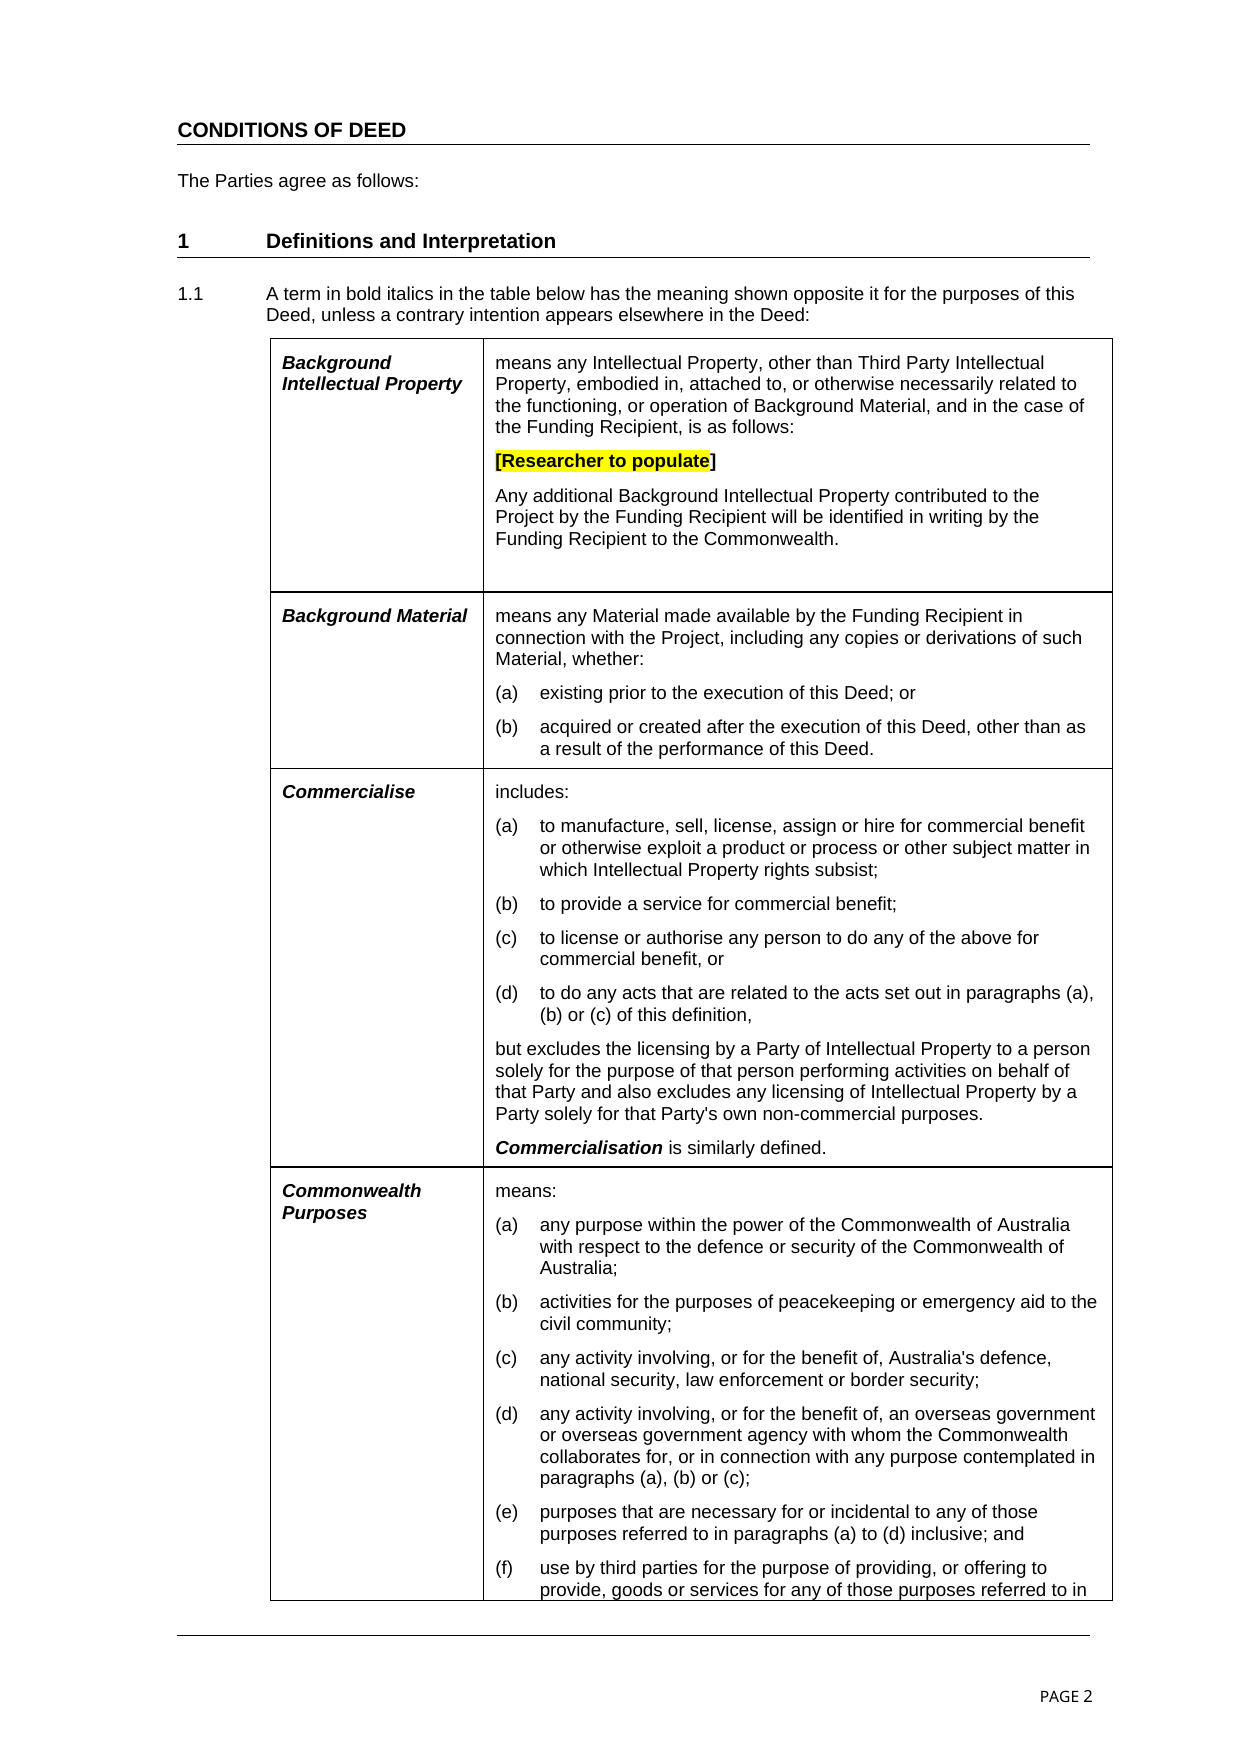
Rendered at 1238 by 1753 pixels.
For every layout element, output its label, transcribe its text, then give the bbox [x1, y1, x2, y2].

table_cell Commercialise [271, 769, 483, 1166]
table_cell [484, 1168, 1112, 1600]
table_header Background Intellectual Property [271, 339, 483, 591]
subtitle Definitions and Interpretation [177, 229, 1090, 257]
table_cell Background Material [271, 593, 483, 768]
table_cell means any Material made available by the Funding Recipient in connection with the Project, including any copies or derivations of such Material, whether: (a) existing prior to the execution of this Deed; or (b) acquired or created after the execution of this Deed, other than as a result of the performance of this Deed. [484, 593, 1112, 768]
table_header means any Intellectual Property, other than Third Party Intellectual Property, embodied in, attached to, or otherwise necessarily related to the functioning, or operation of Background Material, and in the case of the Funding Recipient, is as follows: [Researcher to populate] Any additional Background Intellectual Property contributed to the Project by the Funding Recipient will be identified in writing by the Funding Recipient to the Commonwealth. [484, 339, 1112, 591]
text A term in bold italics in the table below has the meaning shown opposite it for the purposes of this Deed, unless a contrary intention appears elsewhere in the Deed: [177, 282, 1090, 326]
text The Parties agree as follows: [177, 170, 1090, 191]
table_cell includes: (a) to manufacture, sell, license, assign or hire for commercial benefit or otherwise exploit a product or process or other subject matter in which Intellectual Property rights subsist; (b) to provide a service for commercial benefit; (c) to license or authorise any person to do any of the above for commercial benefit, or (d) to do any acts that are related to the acts set out in paragraphs (a), (b) or (c) of this definition, but excludes the licensing by a Party of Intellectual Property to a person solely for the purpose of that person performing activities on behalf of that Party and also excludes any licensing of Intellectual Property by a Party solely for that Party's own non-commercial purposes. Commercialisation is similarly defined. [484, 769, 1112, 1166]
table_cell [271, 1168, 483, 1600]
subtitle conditions of DEED [177, 118, 1090, 144]
